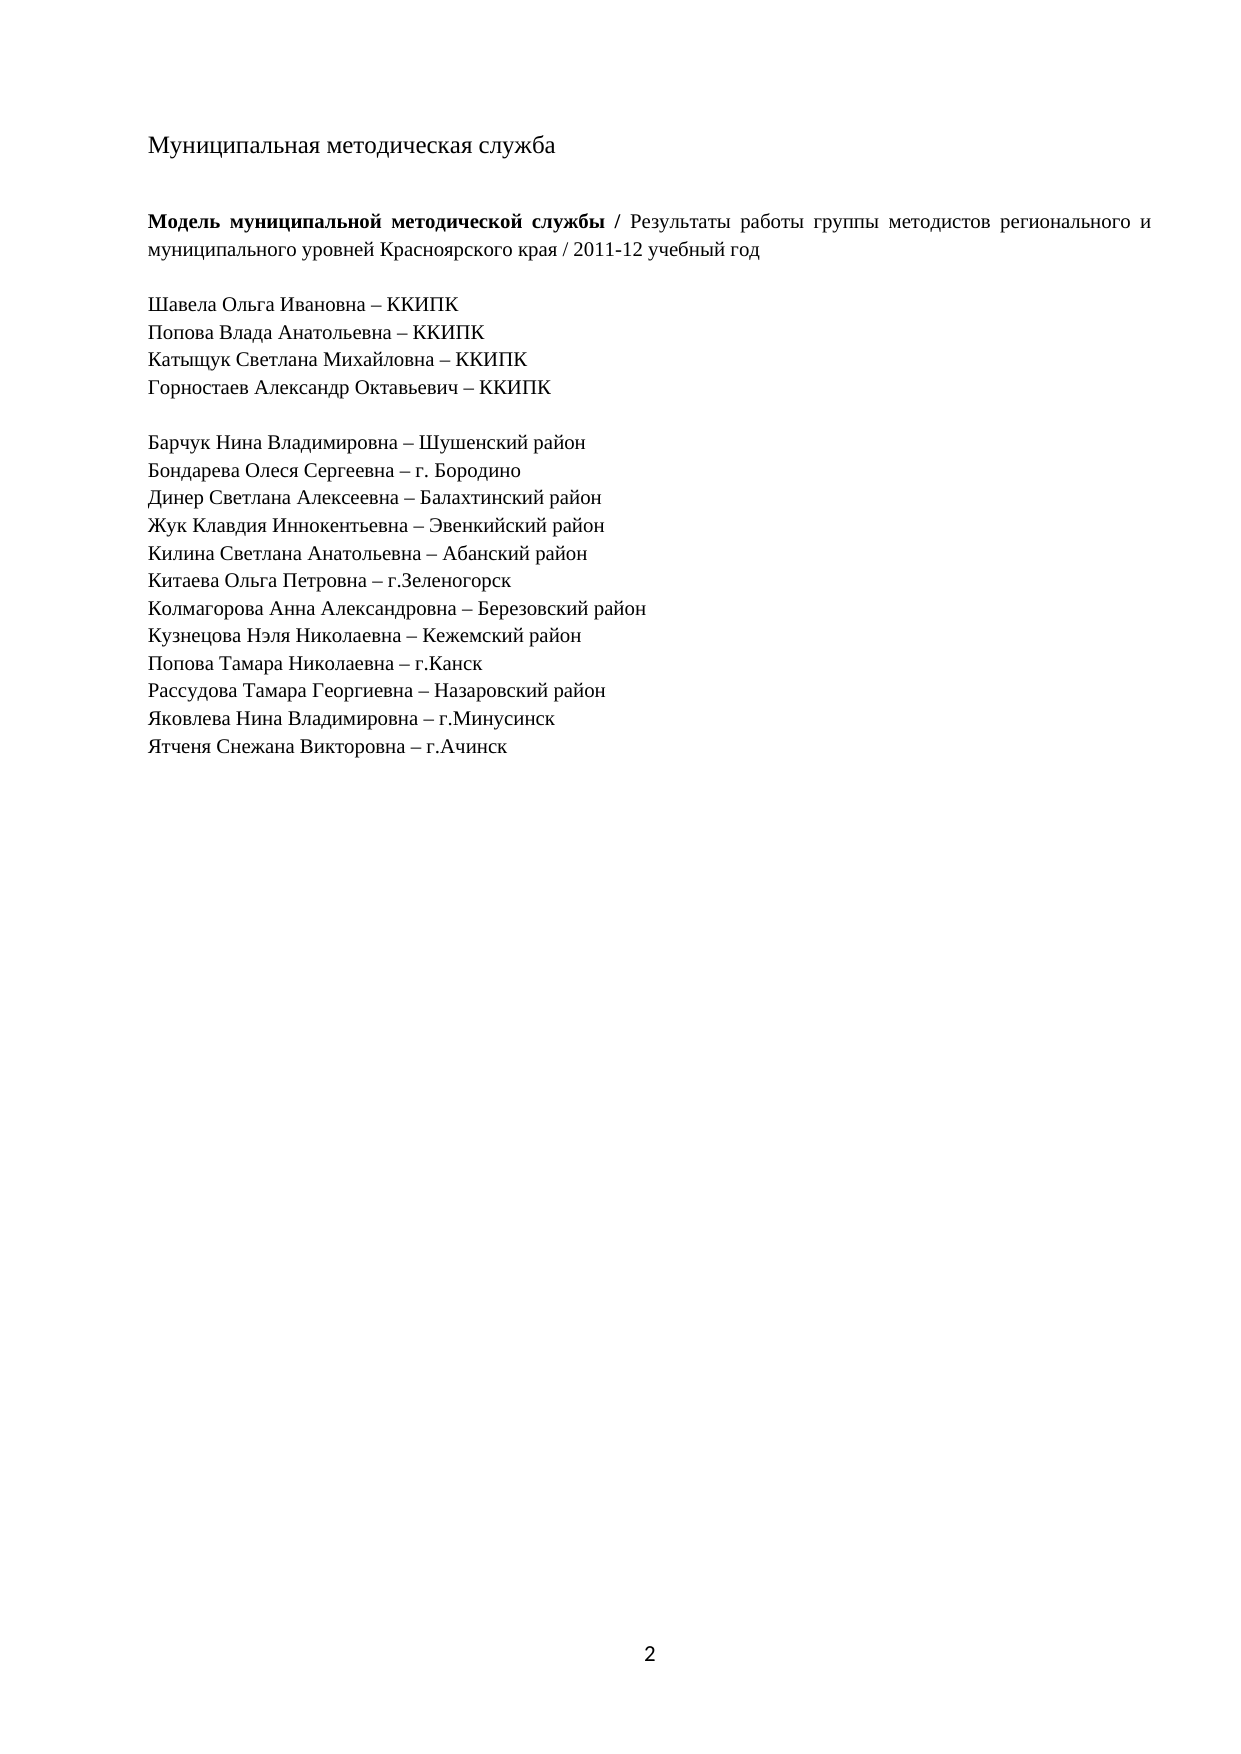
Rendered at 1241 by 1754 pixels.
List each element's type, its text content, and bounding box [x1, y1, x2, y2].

text Попова Тамара Николаевна – г.Канск [148, 651, 1152, 675]
text Китаева Ольга Петровна – г.Зеленогорск [148, 568, 1152, 592]
text Динер Светлана Алексеевна – Балахтинский район [148, 485, 1152, 509]
text Колмагорова Анна Александровна – Березовский район [148, 596, 1152, 620]
text Ятченя Снежана Викторовна – г.Ачинск [148, 734, 1152, 758]
text Шавела Ольга Ивановна – ККИПК [148, 292, 1152, 316]
text Катыщук Светлана Михайловна – ККИПК [148, 347, 1152, 371]
text Попова Влада Анатольевна – ККИПК [148, 319, 1152, 344]
text Модель муниципальной методической службы / Результаты работы группы методистов регионального и муниципального уровней Красноярского края / 2011-12 учебный год [148, 209, 1152, 261]
text Муниципальная методическая служба [148, 131, 1152, 159]
text Рассудова Тамара Георгиевна – Назаровский район [148, 678, 1152, 702]
text Яковлева Нина Владимировна – г.Минусинск [148, 706, 1152, 730]
text Жук Клавдия Иннокентьевна – Эвенкийский район [148, 513, 1152, 537]
text Килина Светлана Анатольевна – Абанский район [148, 540, 1152, 564]
text Горностаев Александр Октавьевич – ККИПК [148, 375, 1152, 399]
text Кузнецова Нэля Николаевна – Кежемский район [148, 623, 1152, 647]
text Барчук Нина Владимировна – Шушенский район [148, 430, 1152, 454]
text Бондарева Олеся Сергеевна – г. Бородино [148, 458, 1152, 482]
